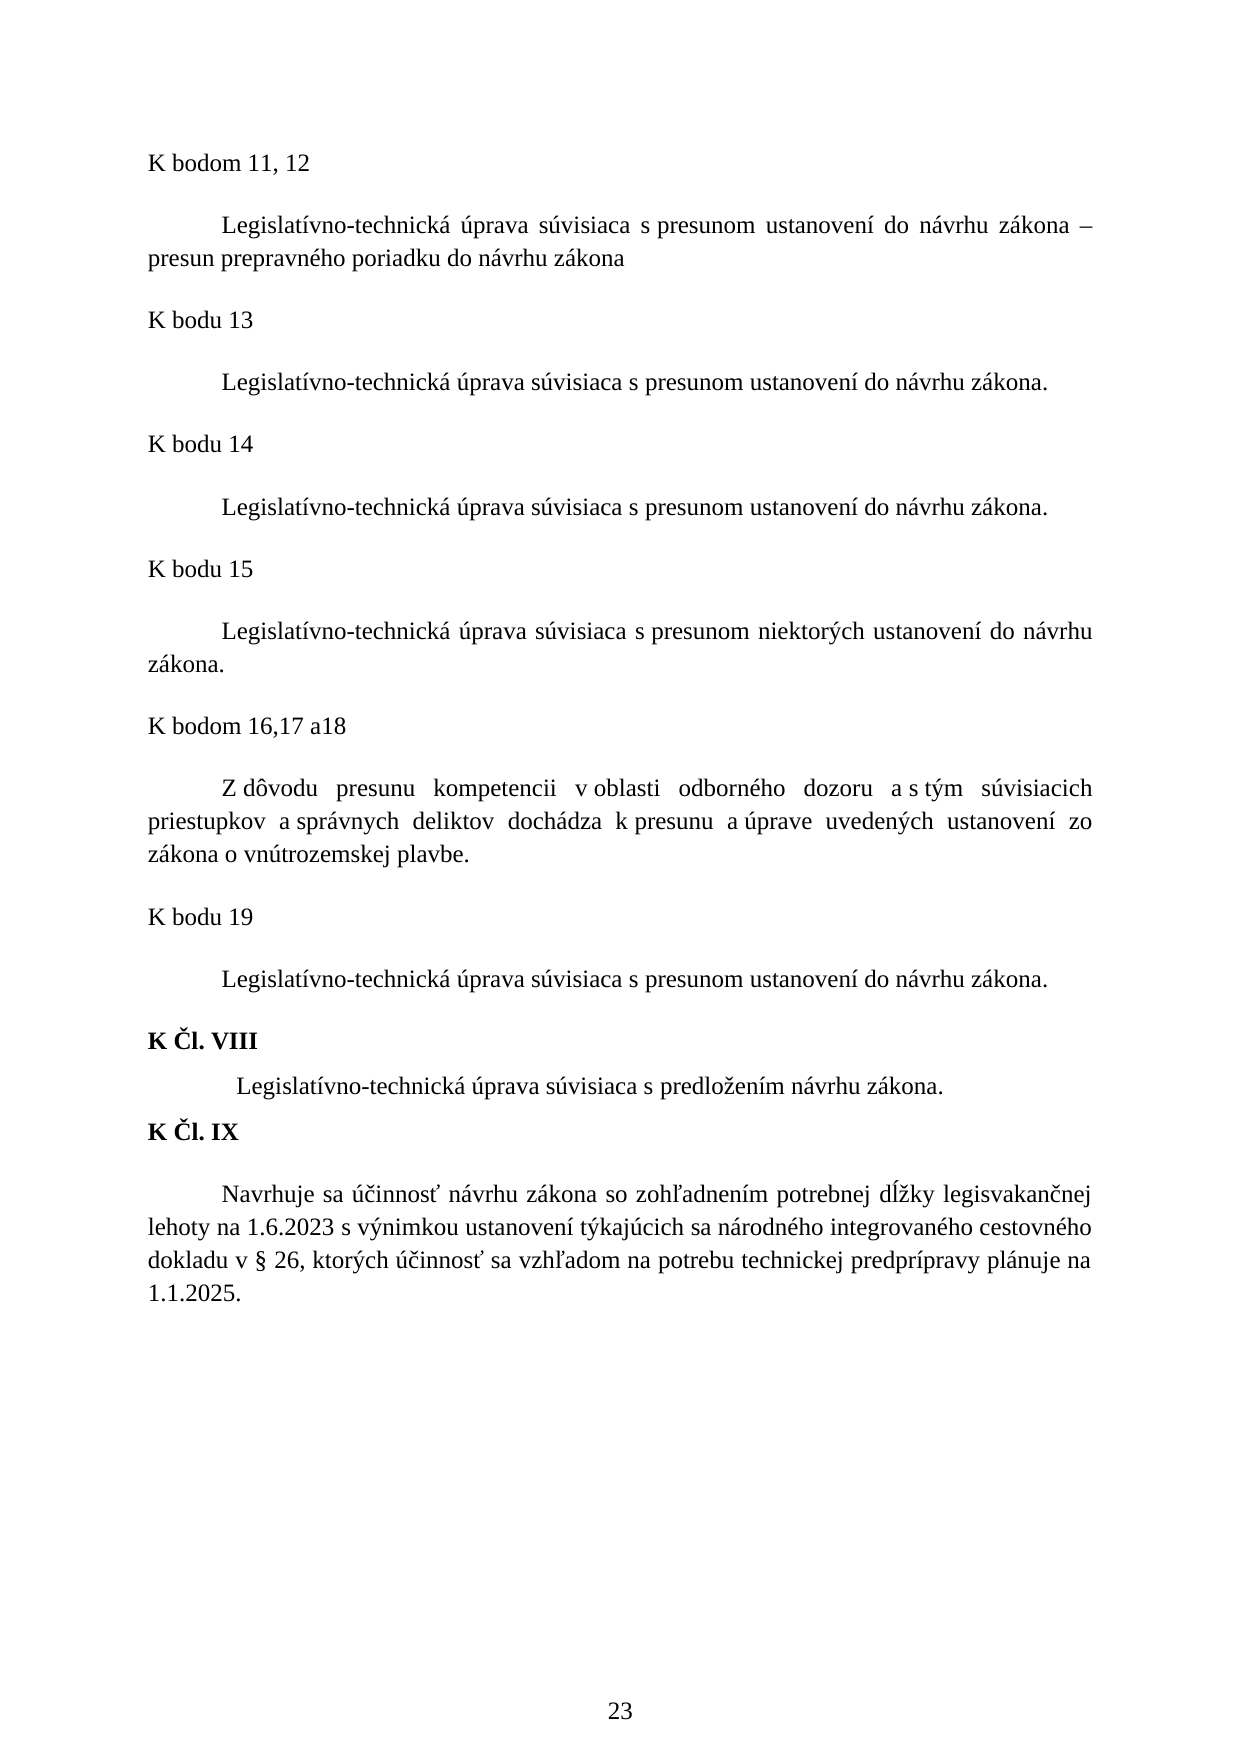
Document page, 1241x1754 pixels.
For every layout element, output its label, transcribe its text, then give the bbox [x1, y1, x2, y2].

text Navrhuje sa účinnosť návrhu zákona so zohľadnením potrebnej dĺžky legisvakančnej lehoty na 1.6.2023 s výnimkou ustanovení týkajúcich sa národného integrovaného cestovného dokladu v § 26, ktorých účinnosť sa vzhľadom na potrebu technickej predprípravy plánuje na 1.1.2025. [148, 1179, 1093, 1307]
text Legislatívno-technická úprava súvisiaca s presunom ustanovení do návrhu zákona – presun prepravného poriadku do návrhu zákona [148, 210, 1093, 272]
text K bodu 13 [148, 305, 1093, 334]
text K bodom 11, 12 [148, 148, 1093, 176]
text K Čl. IX [148, 1117, 1093, 1146]
text Legislatívno-technická úprava súvisiaca s presunom ustanovení do návrhu zákona. [148, 964, 1093, 992]
text Legislatívno-technická úprava súvisiaca s presunom ustanovení do návrhu zákona. [148, 367, 1093, 396]
text K bodom 16,17 a18 [148, 711, 1093, 740]
text K bodu 14 [148, 429, 1093, 458]
text Legislatívno-technická úprava súvisiaca s predložením návrhu zákona. [148, 1071, 1093, 1100]
text Z dôvodu presunu kompetencii v oblasti odborného dozoru a s tým súvisiacich priestupkov a správnych deliktov dochádza k presunu a úprave uvedených ustanovení zo zákona o vnútrozemskej plavbe. [148, 773, 1093, 868]
text K Čl. VIII [148, 1026, 1093, 1055]
text Legislatívno-technická úprava súvisiaca s presunom niektorých ustanovení do návrhu zákona. [148, 616, 1093, 678]
text K bodu 15 [148, 554, 1093, 582]
text K bodu 19 [148, 902, 1093, 930]
text Legislatívno-technická úprava súvisiaca s presunom ustanovení do návrhu zákona. [148, 492, 1093, 520]
